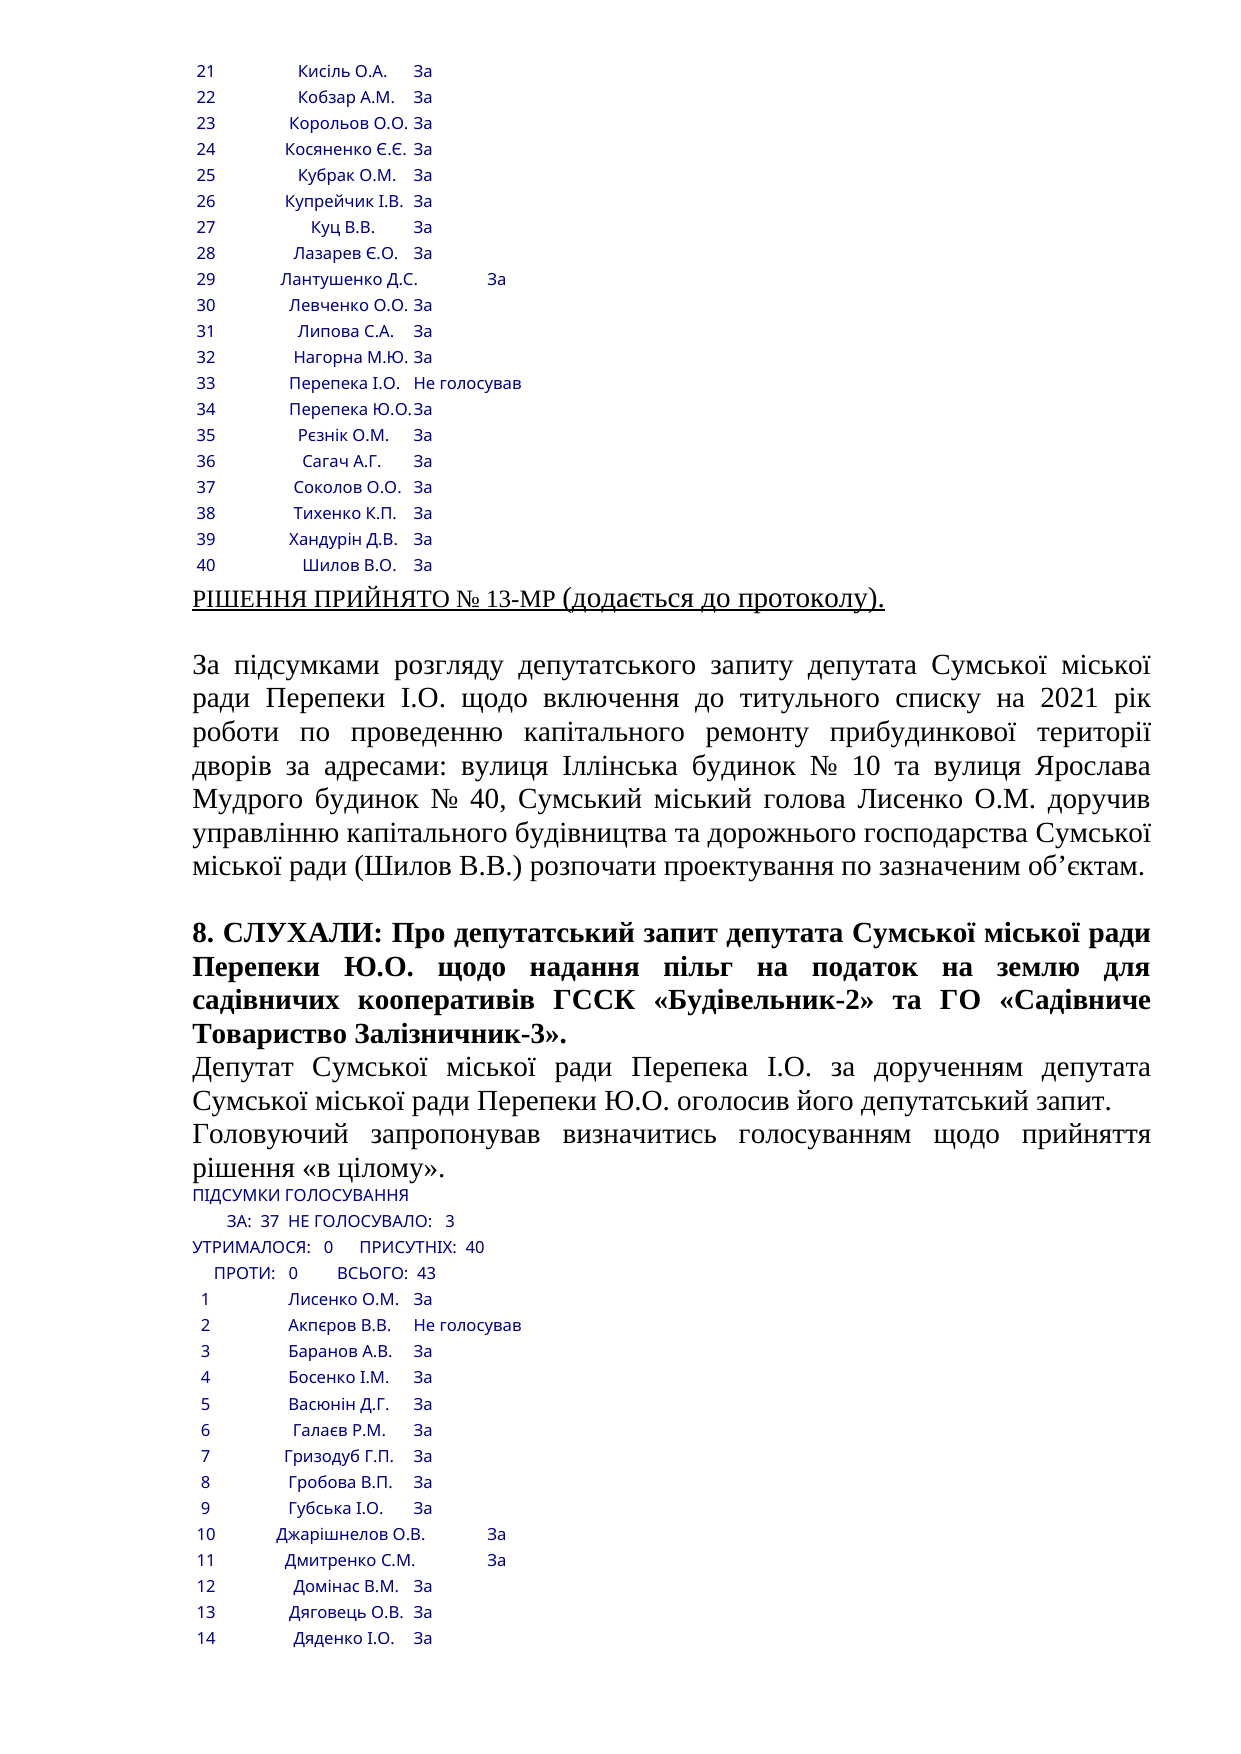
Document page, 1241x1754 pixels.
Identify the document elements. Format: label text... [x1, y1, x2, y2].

text Депутат Сумської міської ради Перепека І.О. за дорученням депутата Сумської міської ради Перепеки Ю.О. оголосив його депутатський запит. [192, 1049, 1152, 1117]
text За підсумками розгляду депутатського запиту депутата Сумської міської ради Перепеки І.О. щодо включення до титульного списку на 2021 рік роботи по проведенню капітального ремонту прибудинкової території дворів за адресами: вулиця Іллінська будинок № 10 та вулиця Ярослава Мудрого будинок № 40, Сумський міський голова Лисенко О.М. доручив управлінню капітального будівництва та дорожнього господарства Сумської міської ради (Шилов В.В.) розпочати проектування по зазначеним об’єктам. [192, 647, 1152, 882]
text ЗА: 37 НЕ ГОЛОСУВАЛО: 3 [192, 1210, 1152, 1232]
text 3 Баранов А.В. За [192, 1340, 1152, 1363]
text 9 Губська І.О. За [192, 1496, 1152, 1519]
text 30 Левченко О.О. За [192, 293, 1152, 316]
text 24 Косяненко Є.Є. За [192, 137, 1152, 160]
text РІШЕННЯ ПРИЙНЯТО № 13-МР (додається до протоколу). [192, 580, 1152, 613]
text ПРОТИ: 0 ВСЬОГО: 43 [192, 1262, 1152, 1284]
text 10 Джарішнелов О.В. За [192, 1522, 1152, 1545]
text 23 Корольов О.О. За [192, 111, 1152, 134]
text 31 Липова С.А. За [192, 319, 1152, 342]
text Головуючий запропонував визначитись голосуванням щодо прийняття рішення «в цілому». [192, 1117, 1152, 1184]
text 32 Нагорна М.Ю. За [192, 346, 1152, 368]
text 39 Хандурін Д.В. За [192, 528, 1152, 551]
text 6 Галаєв Р.М. За [192, 1418, 1152, 1441]
text 29 Лантушенко Д.С. За [192, 267, 1152, 290]
text 28 Лазарев Є.О. За [192, 241, 1152, 264]
text 35 Рєзнік О.М. За [192, 424, 1152, 446]
text 14 Дяденко І.О. За [192, 1626, 1152, 1649]
text 34 Перепека Ю.О. За [192, 398, 1152, 420]
text ПІДСУМКИ ГОЛОСУВАННЯ [192, 1184, 1152, 1206]
text 2 Акпєров В.В. Не голосував [192, 1314, 1152, 1337]
text 37 Соколов О.О. За [192, 476, 1152, 498]
text УТРИМАЛОСЯ: 0 ПРИСУТНІХ: 40 [192, 1236, 1152, 1258]
text 12 Домінас В.М. За [192, 1574, 1152, 1597]
text 8 Гробова В.П. За [192, 1470, 1152, 1493]
text 40 Шилов В.О. За [192, 554, 1152, 577]
text 21 Кисіль О.А. За [192, 59, 1152, 82]
text 8. СЛУХАЛИ: Про депутатський запит депутата Сумської міської ради Перепеки Ю.О. щодо надання пільг на податок на землю для садівничих кооперативів ГССК «Будівельник-2» та ГО «Садівниче Товариство Залізничник-3». [192, 915, 1152, 1049]
text 27 Куц В.В. За [192, 215, 1152, 238]
text 11 Дмитренко С.М. За [192, 1548, 1152, 1571]
text 5 Васюнін Д.Г. За [192, 1392, 1152, 1415]
text 22 Кобзар А.М. За [192, 85, 1152, 108]
text 4 Босенко І.М. За [192, 1366, 1152, 1389]
text 38 Тихенко К.П. За [192, 502, 1152, 524]
text 13 Дяговець О.В. За [192, 1600, 1152, 1623]
text 25 Кубрак О.М. За [192, 163, 1152, 186]
text 33 Перепека І.О. Не голосував [192, 372, 1152, 394]
text 26 Купрейчик І.В. За [192, 189, 1152, 212]
text 36 Сагач А.Г. За [192, 450, 1152, 472]
text 1 Лисенко О.М. За [192, 1288, 1152, 1311]
text 7 Гризодуб Г.П. За [192, 1444, 1152, 1467]
